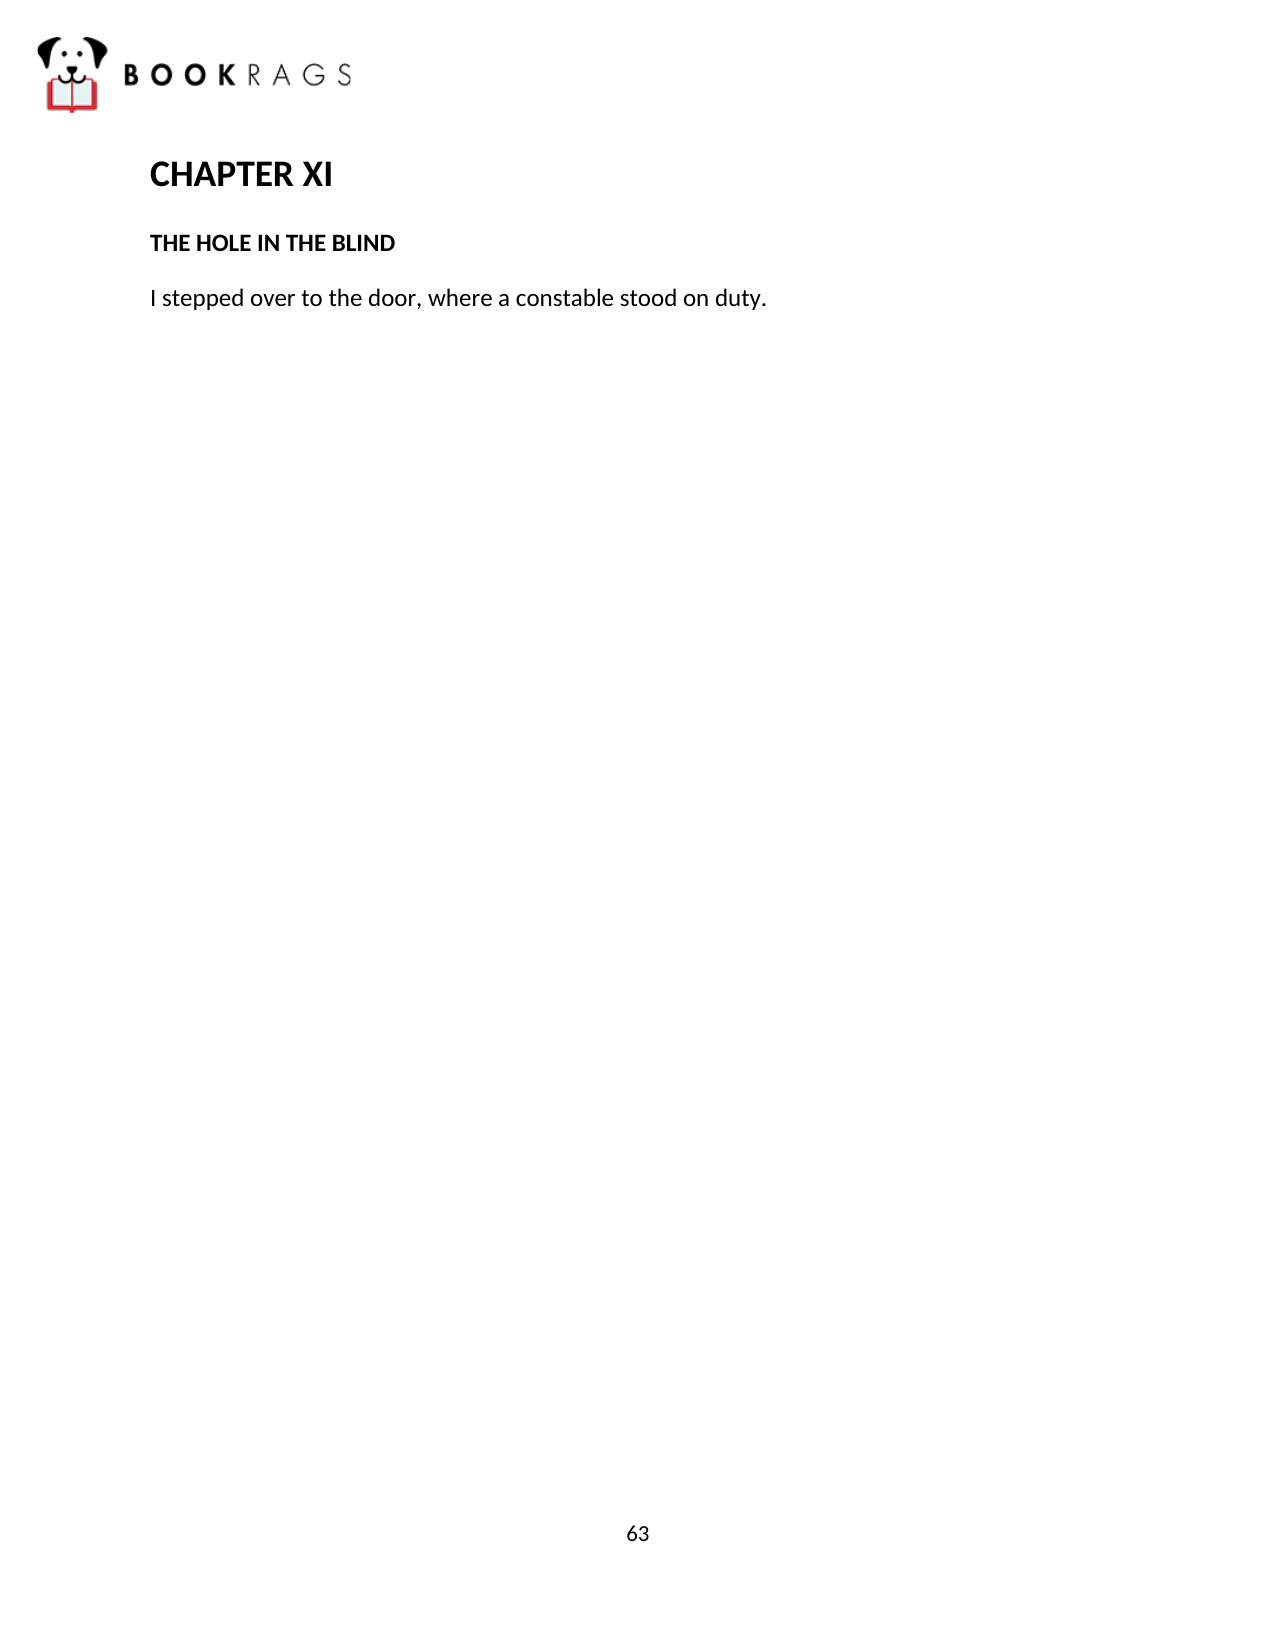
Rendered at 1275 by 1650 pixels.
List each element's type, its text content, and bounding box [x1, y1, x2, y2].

picture [37, 37, 351, 113]
text CHAPTER XI [150, 150, 1125, 196]
text I stepped over to the door, where a constable stood on duty. [150, 282, 1125, 313]
text THE HOLE IN THE BLIND [150, 227, 1125, 257]
